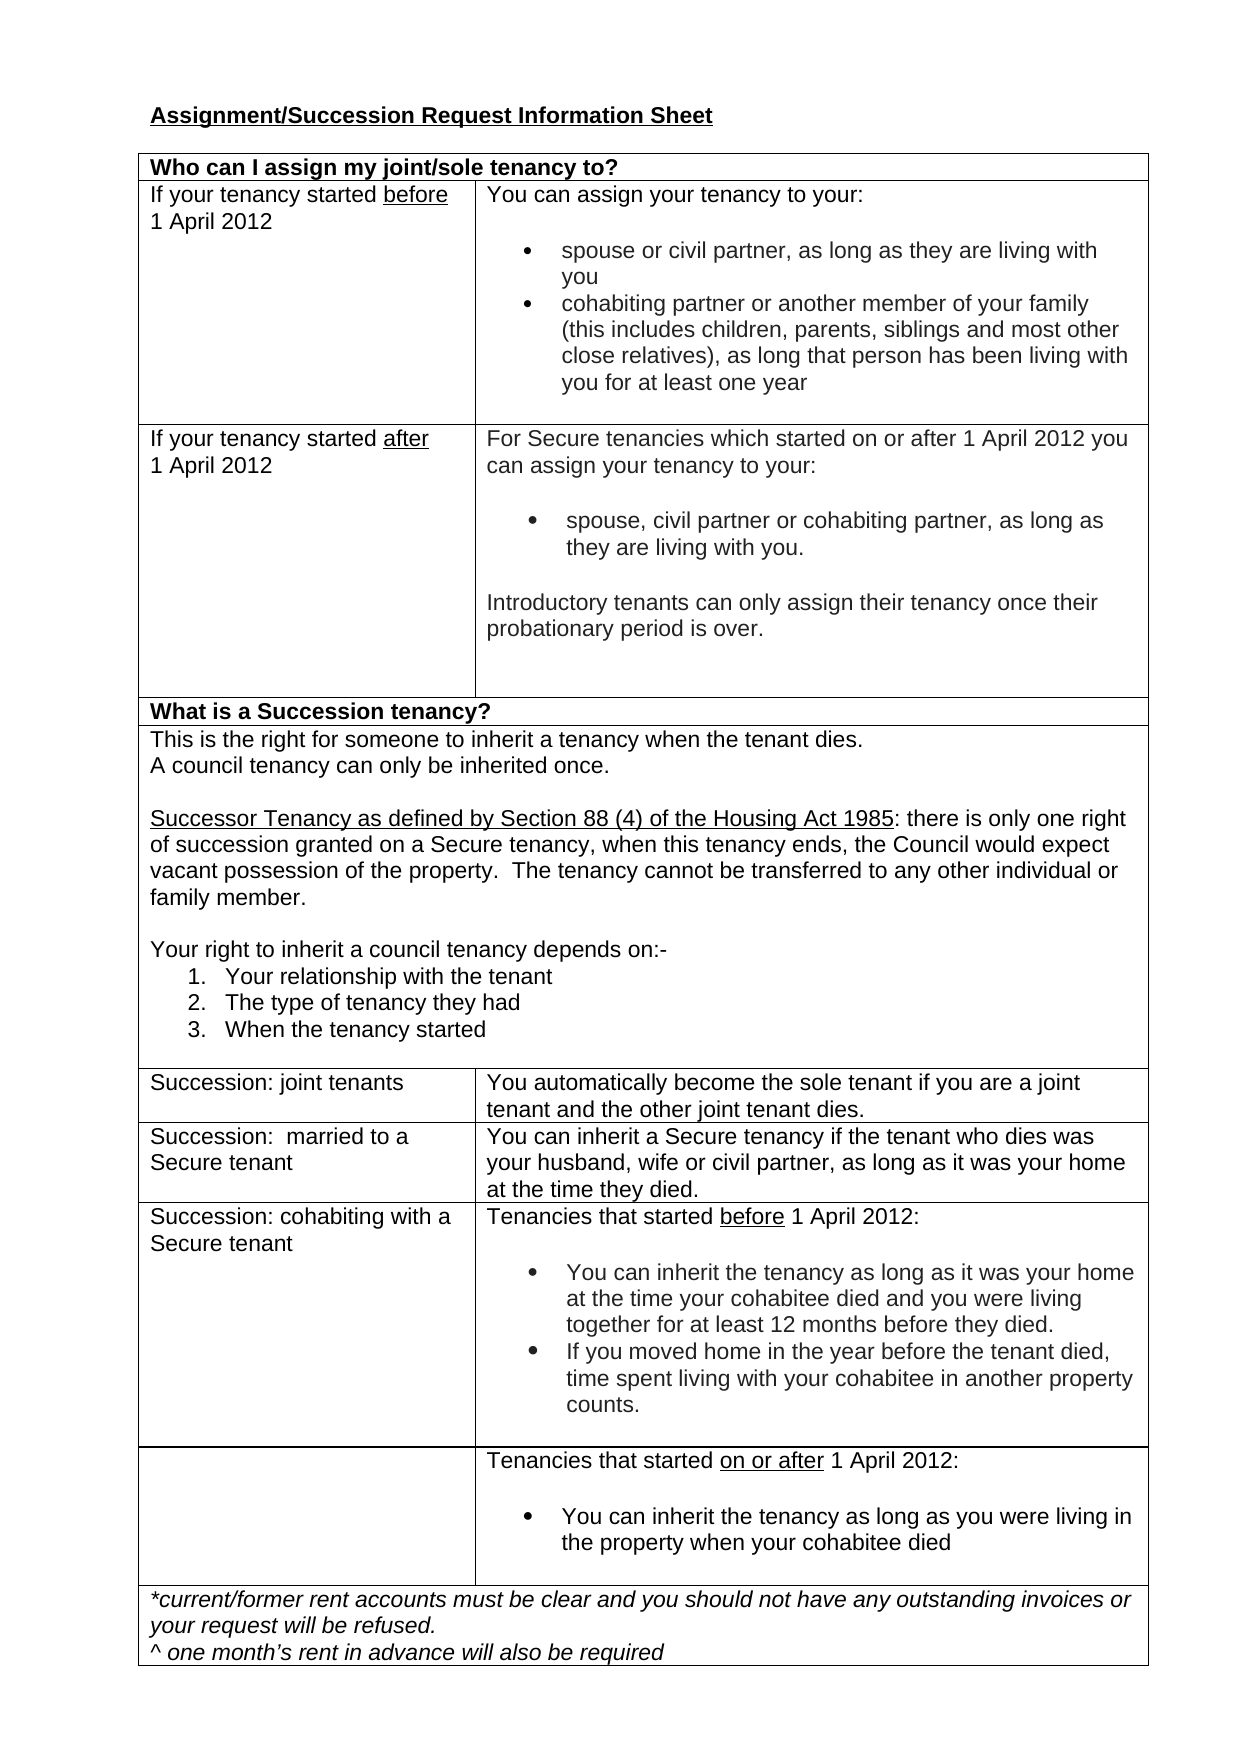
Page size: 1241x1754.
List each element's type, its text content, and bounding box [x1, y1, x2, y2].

table_header Who can I assign my joint/sole tenancy to? [139, 154, 1148, 180]
table_cell Succession: joint tenants [139, 1069, 475, 1122]
table_cell You can assign your tenancy to your: spouse or civil partner, as long as they are living with you cohabiting partner or another member of your family (this includes children, parents, siblings and most other close relatives), as long that person has been living with you for at least one year [476, 181, 1148, 424]
table_cell Succession: married to a Secure tenant [139, 1123, 475, 1202]
table_cell You can inherit a Secure tenancy if the tenant who dies was your husband, wife or civil partner, as long as it was your home at the time they died. [476, 1123, 1148, 1202]
table_cell Tenancies that started on or after 1 April 2012: You can inherit the tenancy as long as you were living in the property when your cohabitee died [476, 1448, 1148, 1585]
table_cell If your tenancy started before 1 April 2012 [139, 181, 475, 424]
table_cell You automatically become the sole tenant if you are a joint tenant and the other joint tenant dies. [476, 1069, 1148, 1122]
table_cell If your tenancy started after 1 April 2012 [139, 425, 475, 697]
table_cell Succession: cohabiting with a Secure tenant [139, 1203, 475, 1446]
text Assignment/Succession Request Information Sheet [150, 102, 1137, 128]
table_cell [139, 1448, 475, 1585]
table_cell What is a Succession tenancy? [139, 698, 1148, 724]
table_cell *current/former rent accounts must be clear and you should not have any outstanding invoices or your request will be refused. ^ one month’s rent in advance will also be required [139, 1586, 1148, 1665]
table_cell Tenancies that started before 1 April 2012: You can inherit the tenancy as long as it was your home at the time your cohabitee died and you were living together for at least 12 months before they died. If you moved home in the year before the tenant died, time spent living with your cohabitee in another property counts. [476, 1203, 1148, 1446]
table_cell For Secure tenancies which started on or after 1 April 2012 you can assign your tenancy to your: spouse, civil partner or cohabiting partner, as long as they are living with you. Introductory tenants can only assign their tenancy once their probationary period is over. [476, 425, 1148, 697]
table_cell This is the right for someone to inherit a tenancy when the tenant dies. A council tenancy can only be inherited once. Successor Tenancy as defined by Section 88 (4) of the Housing Act 1985: there is only one right of succession granted on a Secure tenancy, when this tenancy ends, the Council would expect vacant possession of the property. The tenancy cannot be transferred to any other individual or family member. Your right to inherit a council tenancy depends on:- Your relationship with the tenant The type of tenancy they had When the tenancy started [139, 726, 1148, 1068]
